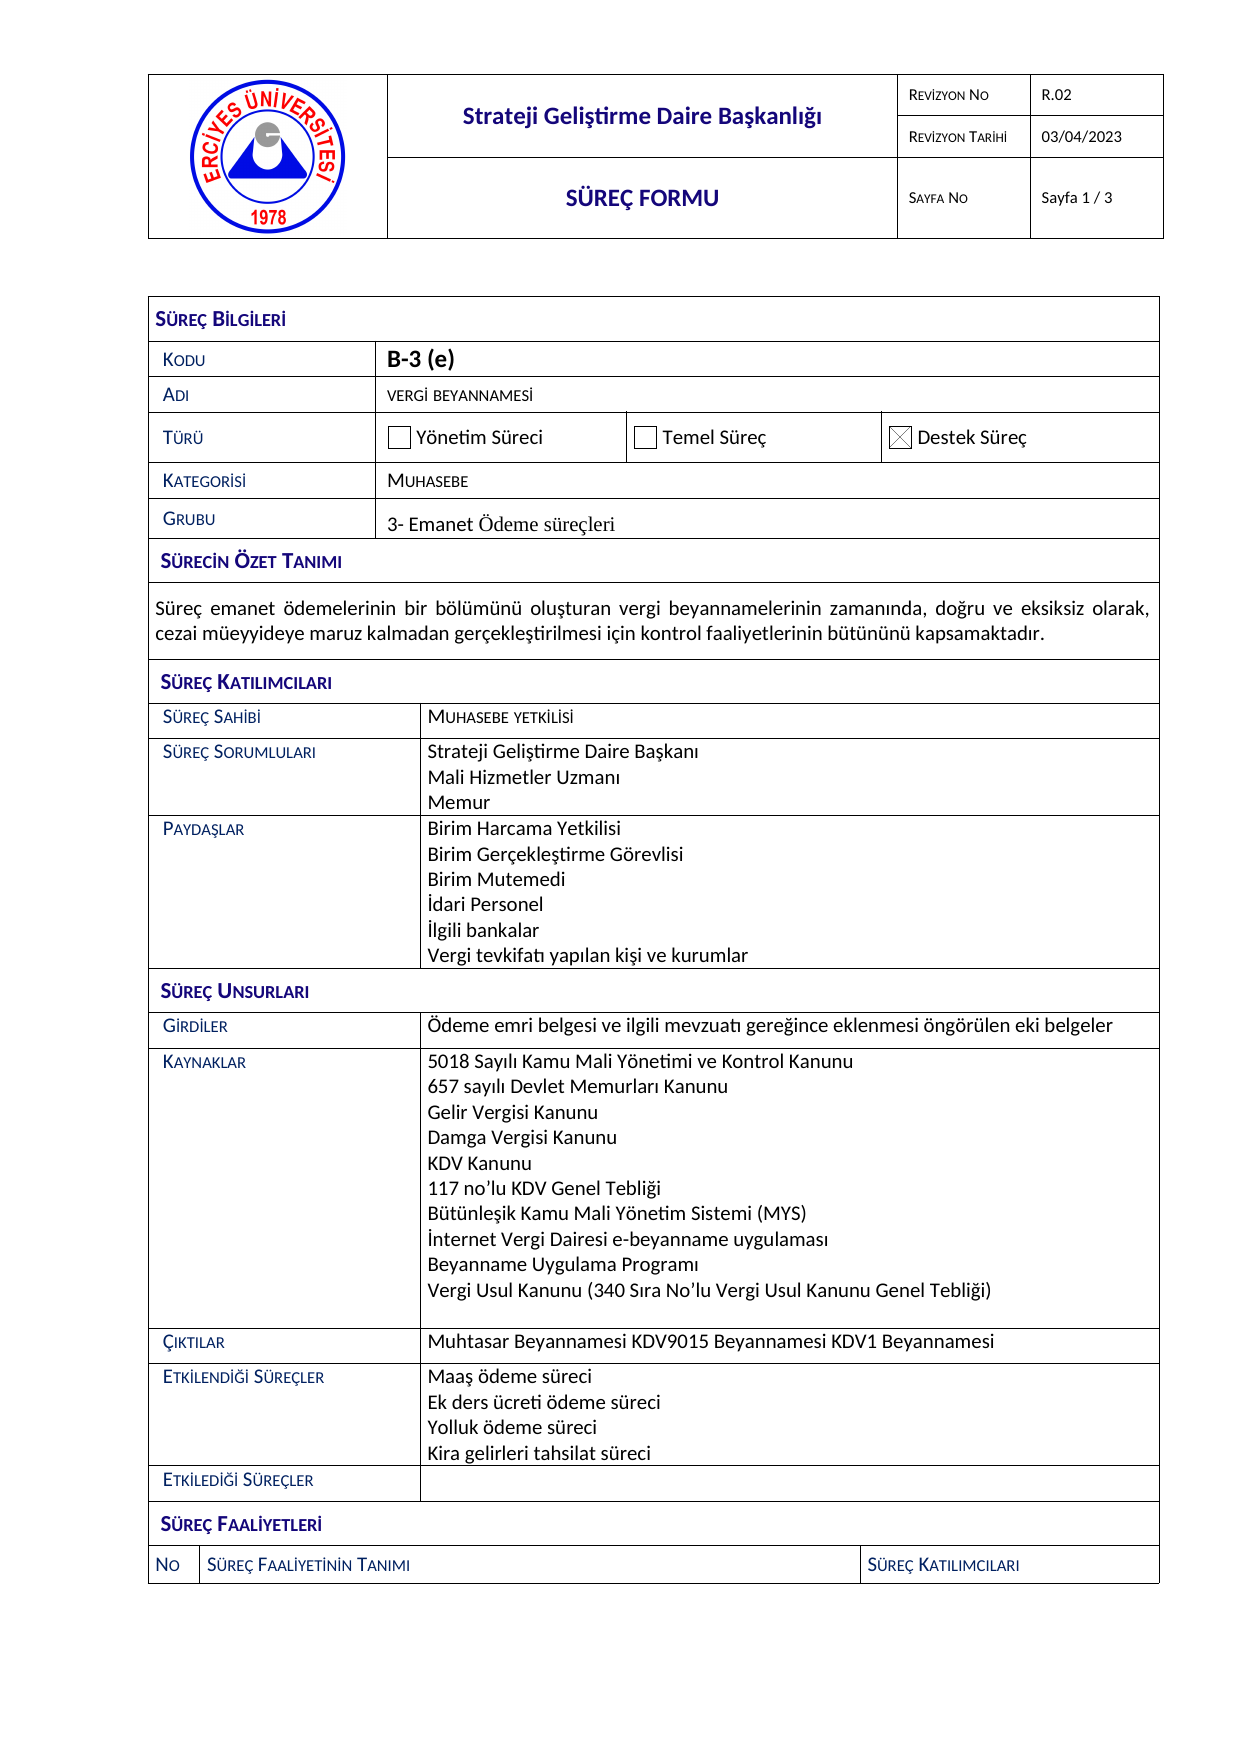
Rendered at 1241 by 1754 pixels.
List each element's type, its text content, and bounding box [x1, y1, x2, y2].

table_cell Çıktılar [149, 1329, 420, 1363]
table_cell Paydaşlar [149, 816, 420, 968]
table_cell vergi beyannamesi [376, 377, 1159, 411]
table_cell 3- Emanet Ödeme süreçleri [376, 499, 1159, 538]
table_cell Yönetim Süreci [376, 413, 626, 462]
picture [188, 77, 347, 236]
table_cell Grubu [149, 499, 375, 538]
table_cell Etkilediği Süreçler [149, 1466, 420, 1501]
table_cell Muhasebe [376, 463, 1159, 498]
table_cell Temel Süreç [627, 413, 881, 462]
table_cell No [149, 1546, 199, 1583]
table_cell Kaynaklar [149, 1049, 420, 1328]
table_cell Kodu [149, 342, 375, 376]
table_cell Strateji Geliştirme Daire Başkanı Mali Hizmetler Uzmanı Memur [421, 739, 1159, 815]
table_cell Birim Harcama Yetkilisi Birim Gerçekleştirme Görevlisi Birim Mutemedi İdari Personel İlgili bankalar Vergi tevkifatı yapılan kişi ve kurumlar [421, 816, 1159, 968]
table_cell Süreç Sorumluları [149, 739, 420, 815]
table_cell Süreç Katılımcıları [149, 660, 1159, 703]
table_cell 5018 Sayılı Kamu Mali Yönetimi ve Kontrol Kanunu 657 sayılı Devlet Memurları Kanunu Gelir Vergisi Kanunu Damga Vergisi Kanunu KDV Kanunu 117 no’lu KDV Genel Tebliği Bütünleşik Kamu Mali Yönetim Sistemi (MYS) İnternet Vergi Dairesi e-beyanname uygulaması Beyanname Uygulama Programı Vergi Usul Kanunu (340 Sıra No’lu Vergi Usul Kanunu Genel Tebliği) [421, 1049, 1159, 1328]
table_cell Destek Süreç [882, 413, 1159, 462]
table_cell Adı [149, 377, 375, 411]
table_cell Sürecin Özet Tanımı [149, 539, 1159, 582]
table_cell Türü [149, 413, 375, 462]
table_cell Süreç Faaliyetinin Tanımı [200, 1546, 860, 1583]
table_cell [421, 1466, 1159, 1501]
table_cell Süreç Faaliyetleri [149, 1502, 1159, 1545]
table_cell Süreç Sahibi [149, 704, 420, 738]
table_cell Muhtasar Beyannamesi KDV9015 Beyannamesi KDV1 Beyannamesi [421, 1329, 1159, 1363]
table_cell Maaş ödeme süreci Ek ders ücreti ödeme süreci Yolluk ödeme süreci Kira gelirleri tahsilat süreci [421, 1364, 1159, 1465]
table_cell Süreç emanet ödemelerinin bir bölümünü oluşturan vergi beyannamelerinin zamanında, doğru ve eksiksiz olarak, cezai müeyyideye maruz kalmadan gerçekleştirilmesi için kontrol faaliyetlerinin bütününü kapsamaktadır. [149, 583, 1159, 658]
table_cell B-3 (e) [376, 342, 1159, 376]
table_cell Ödeme emri belgesi ve ilgili mevzuatı gereğince eklenmesi öngörülen eki belgeler [421, 1013, 1159, 1048]
table_cell Süreç Katılımcıları [861, 1546, 1159, 1583]
table_cell Etkilendiği Süreçler [149, 1364, 420, 1465]
table_cell Muhasebe yetkilisi [421, 704, 1159, 738]
table_cell Kategorisi [149, 463, 375, 498]
table_cell Süreç Unsurları [149, 969, 1159, 1012]
table_header Süreç Bilgileri [149, 297, 1159, 341]
table_cell Girdiler [149, 1013, 420, 1048]
